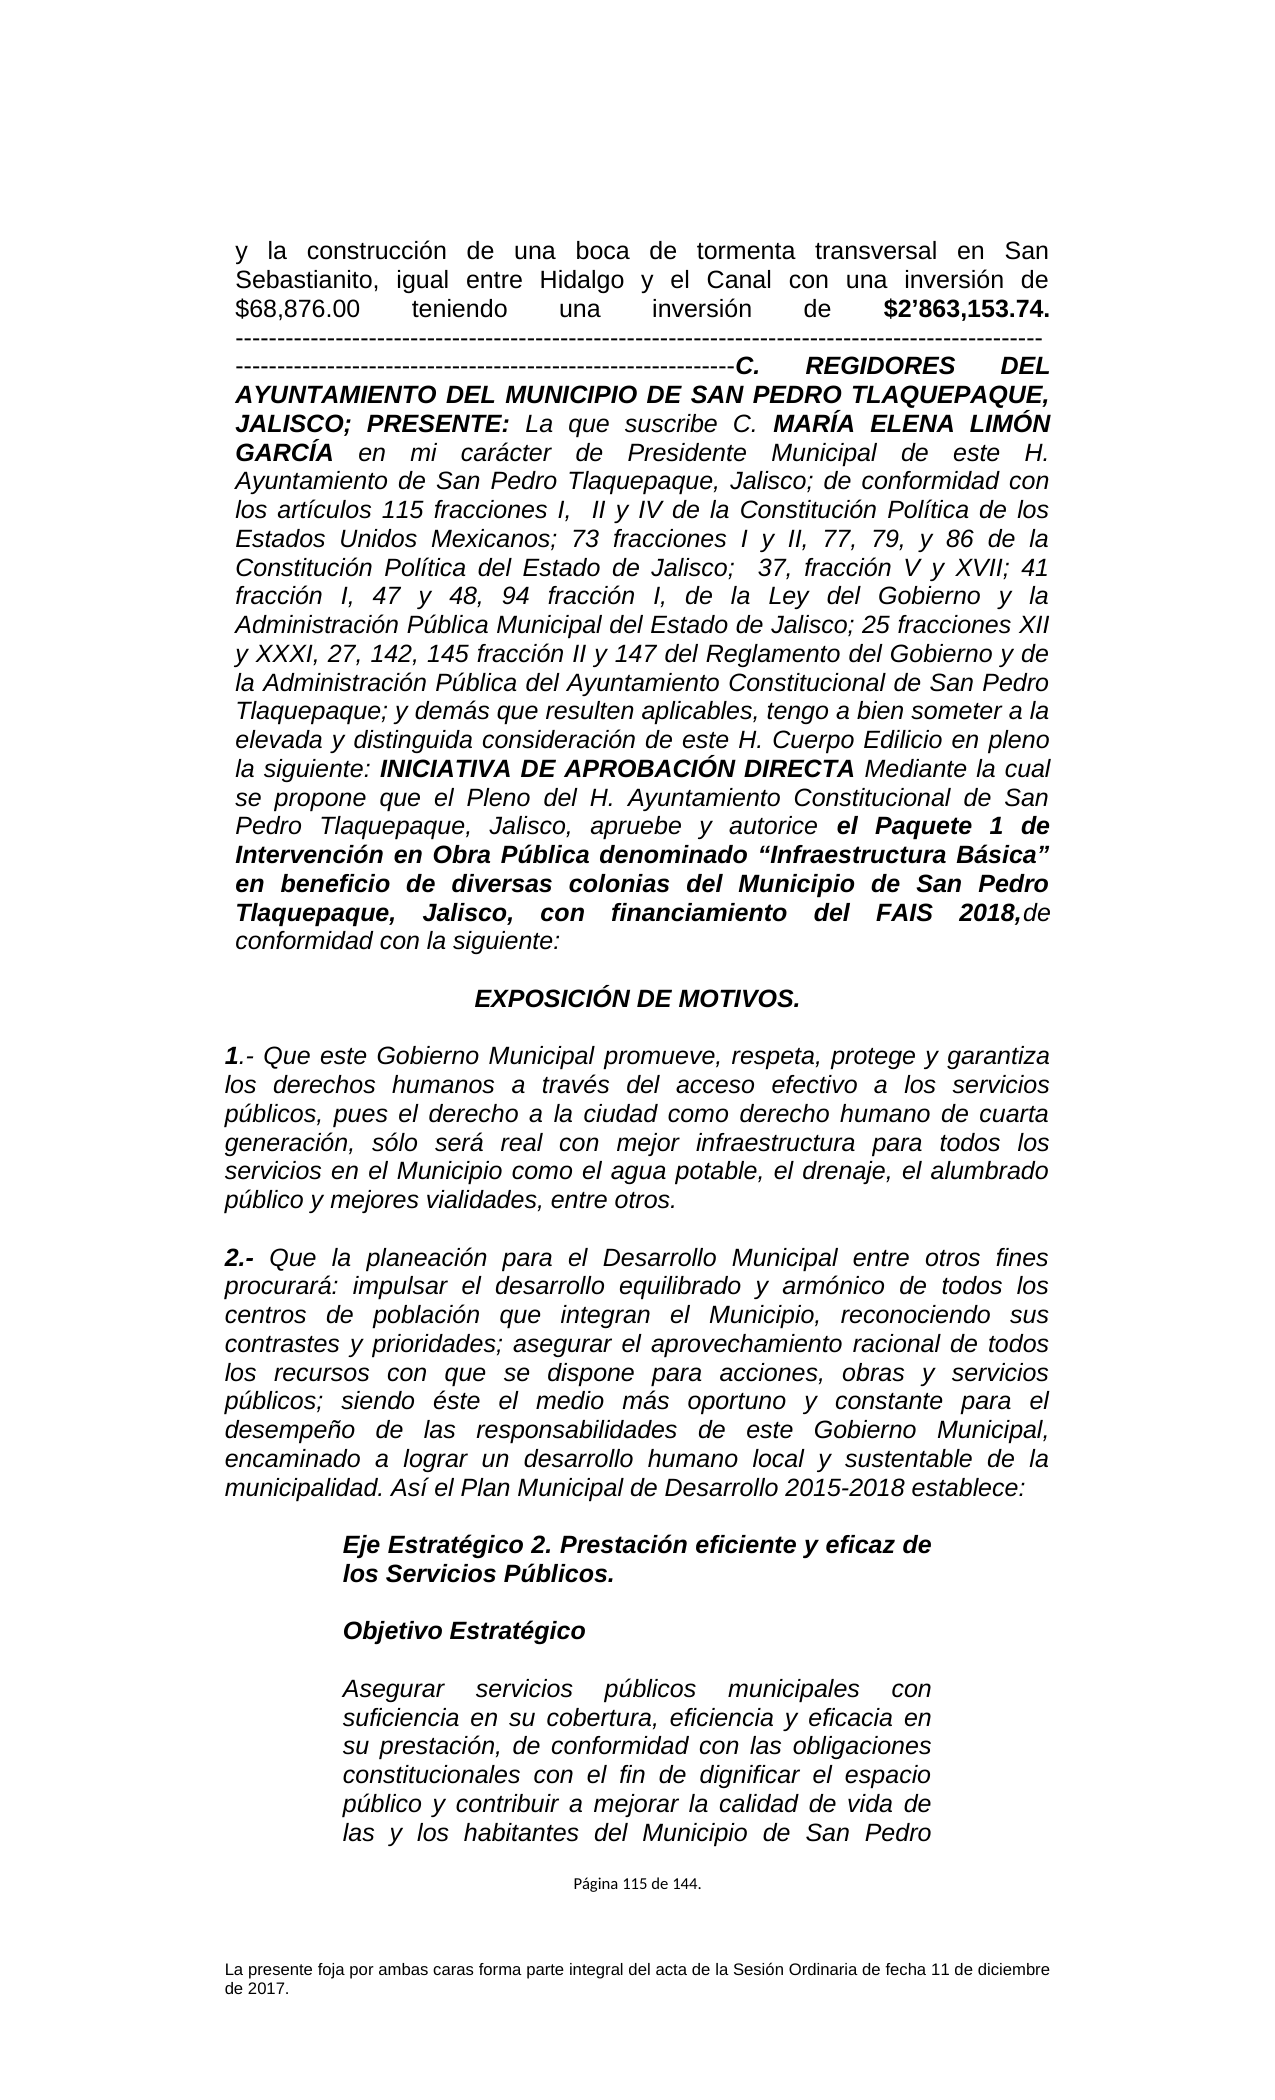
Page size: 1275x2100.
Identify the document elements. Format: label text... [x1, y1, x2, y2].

text 1.- Que este Gobierno Municipal promueve, respeta, protege y garantiza los derechos humanos a través del acceso efectivo a los servicios públicos, pues el derecho a la ciudad como derecho humano de cuarta generación, sólo será real con mejor infraestructura para todos los servicios en el Municipio como el agua potable, el drenaje, el alumbrado público y mejores vialidades, entre otros. [224, 1041, 1051, 1214]
text Eje Estratégico 2. Prestación eficiente y eficaz de los Servicios Públicos. [343, 1530, 932, 1587]
text 2.- Que la planeación para el Desarrollo Municipal entre otros fines procurará: impulsar el desarrollo equilibrado y armónico de todos los centros de población que integran el Municipio, reconociendo sus contrastes y prioridades; asegurar el aprovechamiento racional de todos los recursos con que se dispone para acciones, obras y servicios públicos; siendo éste el medio más oportuno y constante para el desempeño de las responsabilidades de este Gobierno Municipal, encaminado a lograr un desarrollo humano local y sustentable de la municipalidad. Así el Plan Municipal de Desarrollo 2015-2018 establece: [224, 1242, 1051, 1501]
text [235, 236, 1051, 955]
text EXPOSICIÓN DE MOTIVOS. [224, 984, 1051, 1012]
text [343, 1674, 932, 1846]
text Objetivo Estratégico [343, 1616, 932, 1645]
